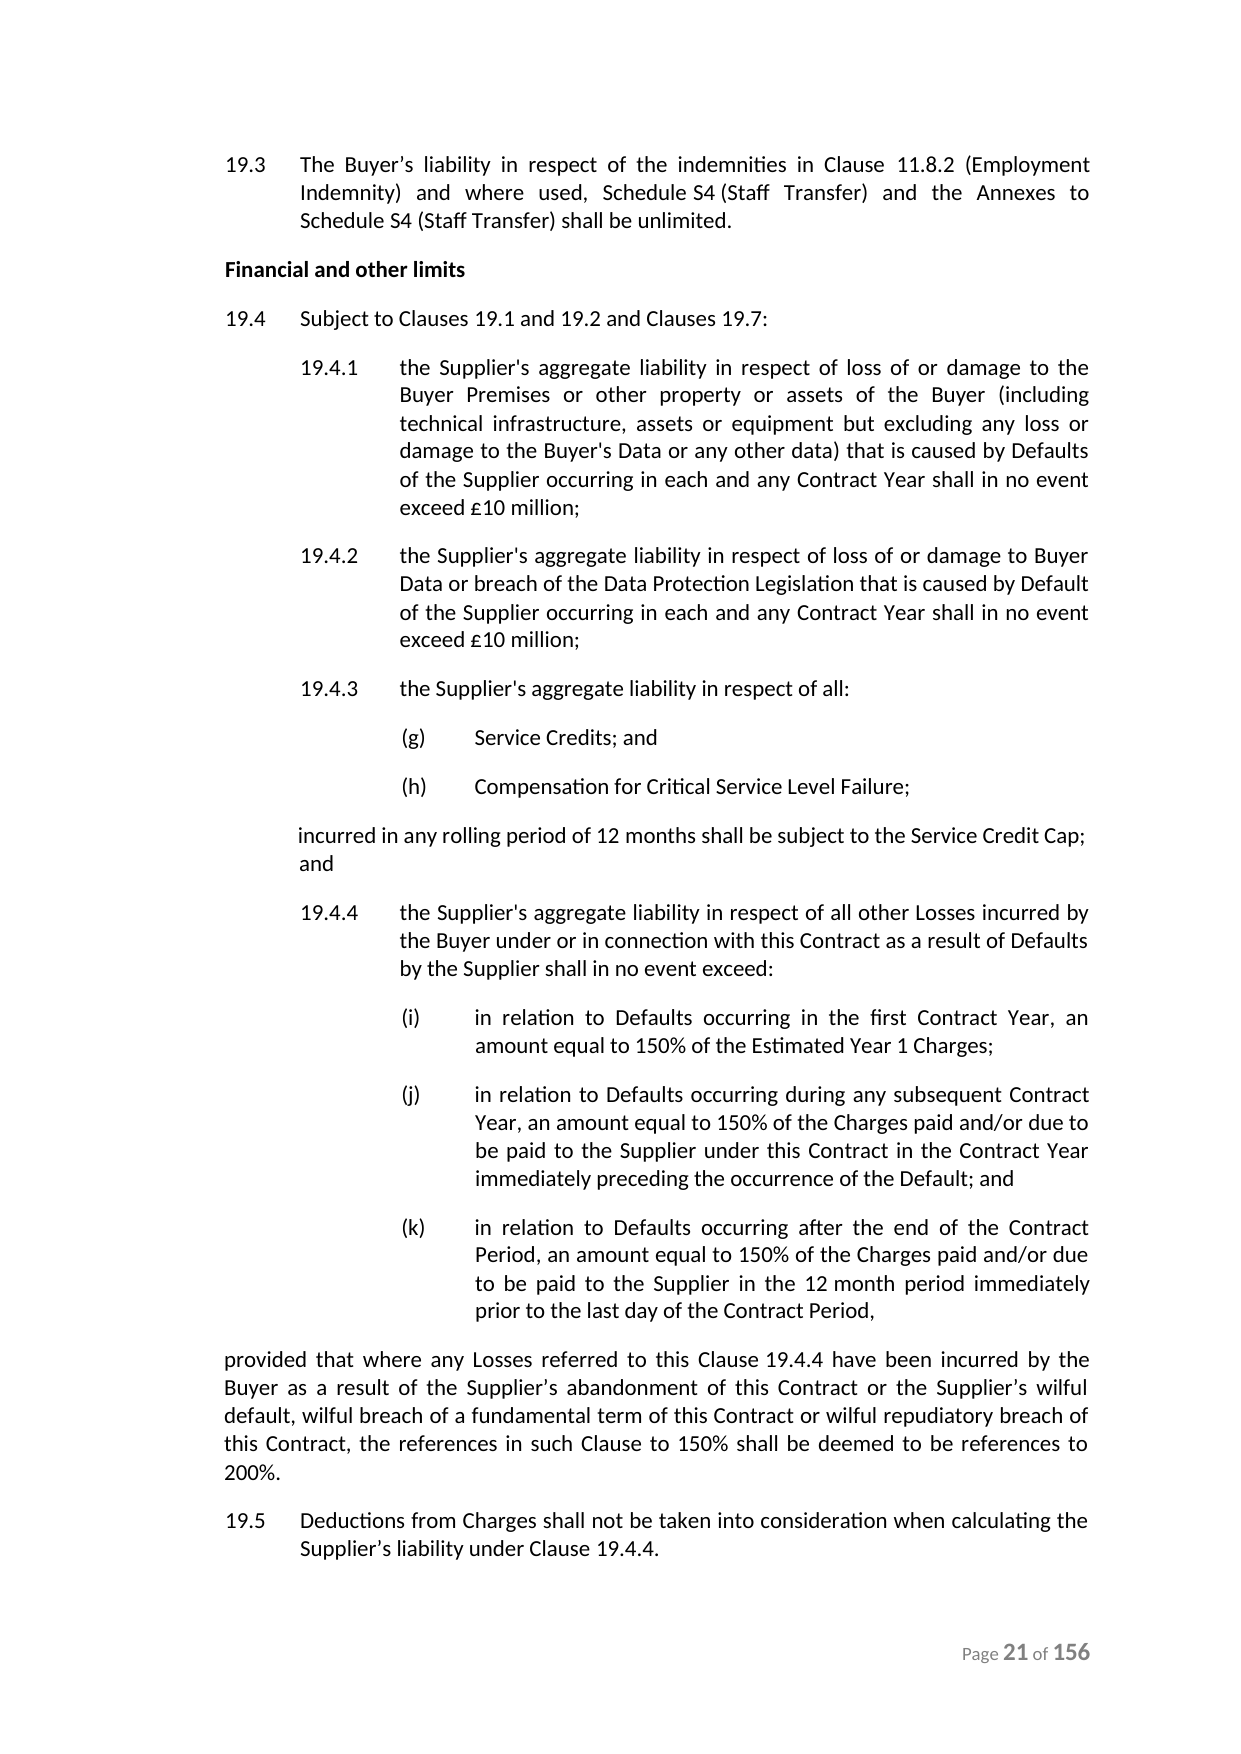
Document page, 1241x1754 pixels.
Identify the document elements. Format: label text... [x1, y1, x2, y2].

subtitle the Supplier's aggregate liability in respect of loss of or damage to the Buyer Premises or other property or assets of the Buyer (including technical infrastructure, assets or equipment but excluding any loss or damage to the Buyer's Data or any other data) that is caused by Defaults of the Supplier occurring in each and any Contract Year shall in no event exceed £10 million; [300, 353, 1090, 521]
subtitle Compensation for Critical Service Level Failure; [401, 772, 1090, 800]
subtitle the Supplier's aggregate liability in respect of all other Losses incurred by the Buyer under or in connection with this Contract as a result of Defaults by the Supplier shall in no event exceed: [300, 898, 1090, 982]
subtitle Deductions from Charges shall not be taken into consideration when calculating the Supplier’s liability under Clause 19.4.4. [225, 1506, 1090, 1562]
subtitle the Supplier's aggregate liability in respect of loss of or damage to Buyer Data or breach of the Data Protection Legislation that is caused by Default of the Supplier occurring in each and any Contract Year shall in no event exceed £10 million; [300, 542, 1090, 654]
subtitle provided that where any Losses referred to this Clause 19.4.4 have been incurred by the Buyer as a result of the Supplier’s abandonment of this Contract or the Supplier’s wilful default, wilful breach of a fundamental term of this Contract or wilful repudiatory breach of this Contract, the references in such Clause to 150% shall be deemed to be references to 200%. [224, 1346, 1090, 1486]
subtitle the Supplier's aggregate liability in respect of all: [300, 674, 1090, 702]
subtitle incurred in any rolling period of 12 months shall be subject to the Service Credit Cap; and [298, 821, 1090, 877]
subtitle Service Credits; and [401, 723, 1090, 751]
subtitle in relation to Defaults occurring after the end of the Contract Period, an amount equal to 150% of the Charges paid and/or due to be paid to the Supplier in the 12 month period immediately prior to the last day of the Contract Period, [401, 1213, 1090, 1325]
subtitle in relation to Defaults occurring in the first Contract Year, an amount equal to 150% of the Estimated Year 1 Charges; [401, 1003, 1090, 1059]
subtitle The Buyer’s liability in respect of the indemnities in Clause 11.8.2 (Employment Indemnity) and where used, Schedule S4 (Staff Transfer) and the Annexes to Schedule S4 (Staff Transfer) shall be unlimited. [225, 150, 1090, 234]
subtitle Subject to Clauses 19.1 and 19.2 and Clauses 19.7: [225, 304, 1090, 332]
subtitle in relation to Defaults occurring during any subsequent Contract Year, an amount equal to 150% of the Charges paid and/or due to be paid to the Supplier under this Contract in the Contract Year immediately preceding the occurrence of the Default; and [401, 1080, 1090, 1192]
text Financial and other limits [225, 255, 1090, 283]
